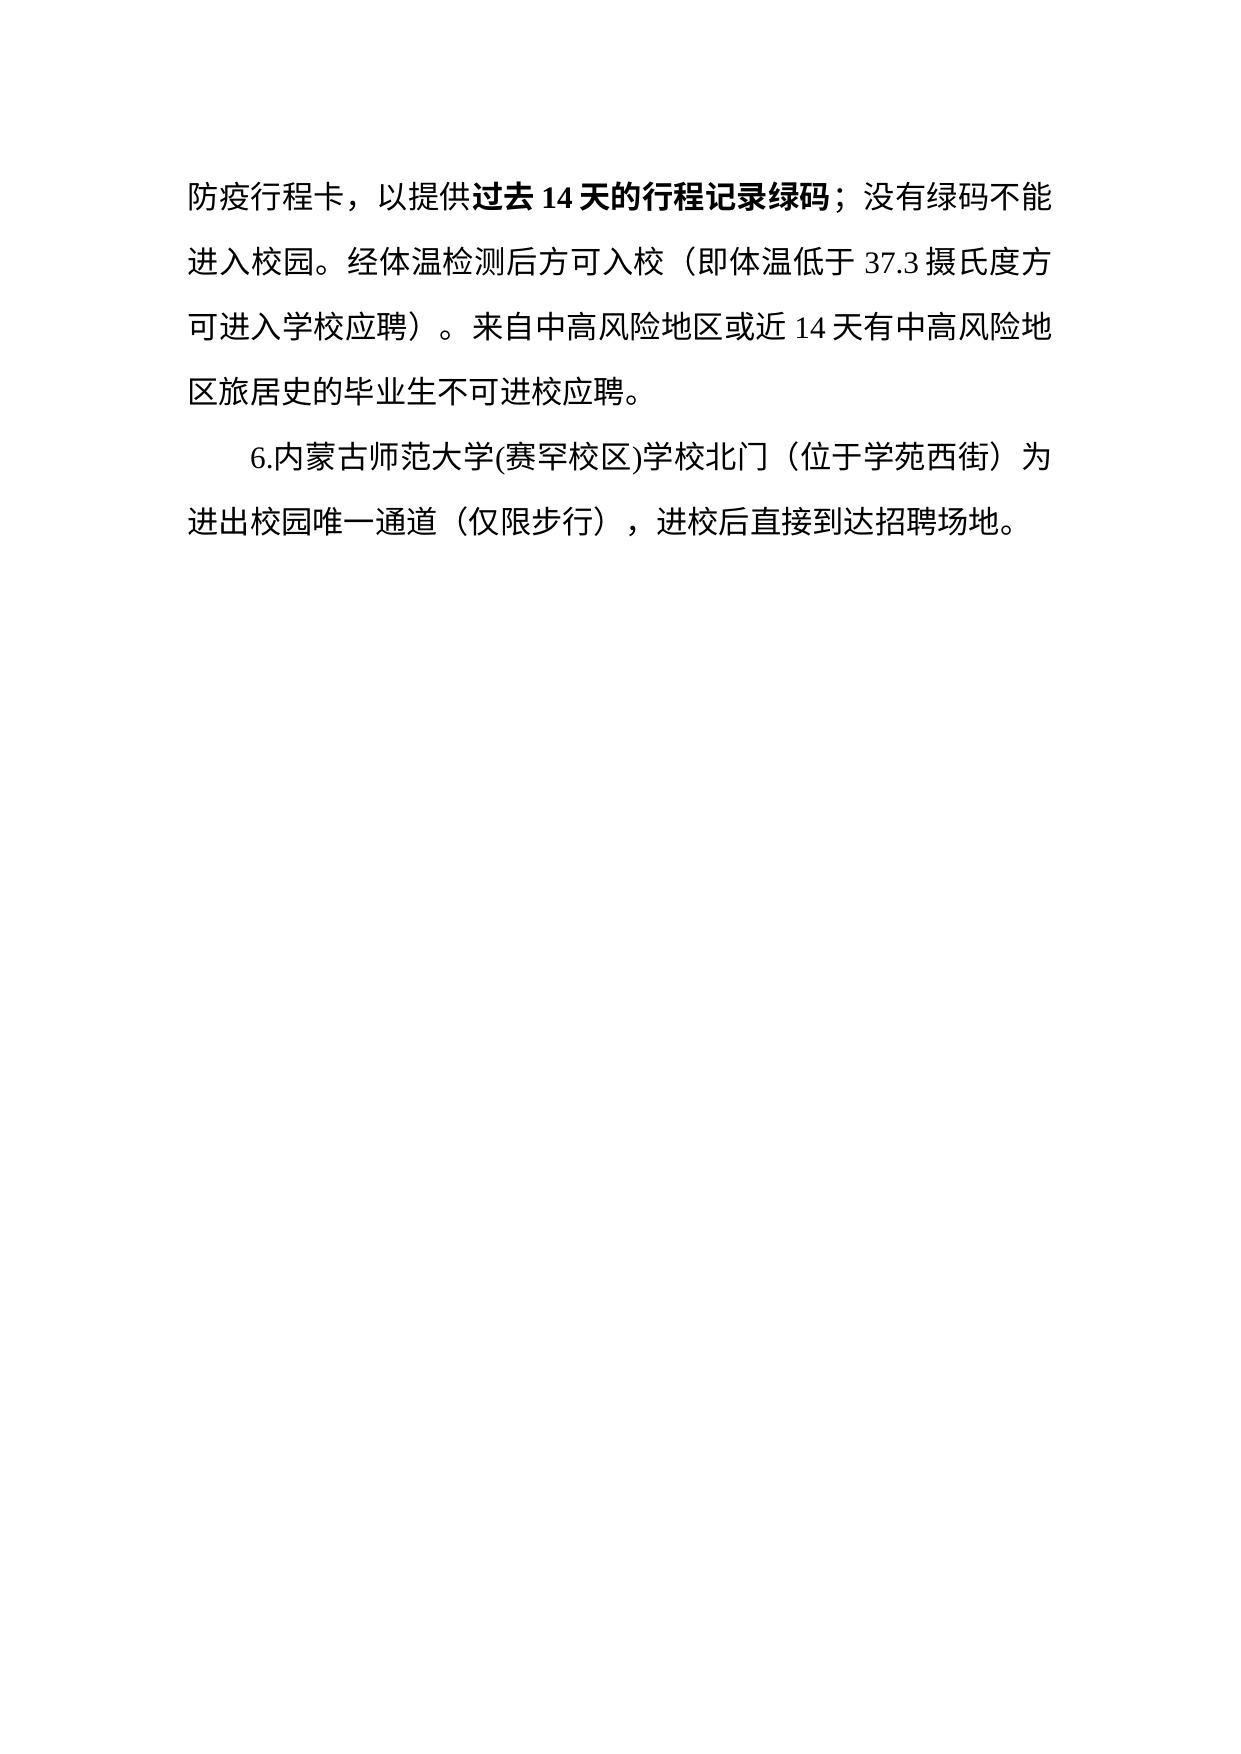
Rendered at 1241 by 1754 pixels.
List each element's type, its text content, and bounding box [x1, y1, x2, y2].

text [187, 162, 1053, 422]
text 6.内蒙古师范大学(赛罕校区)学校北门（位于学苑西街）为进出校园唯一通道（仅限步行），进校后直接到达招聘场地。 [187, 422, 1053, 552]
